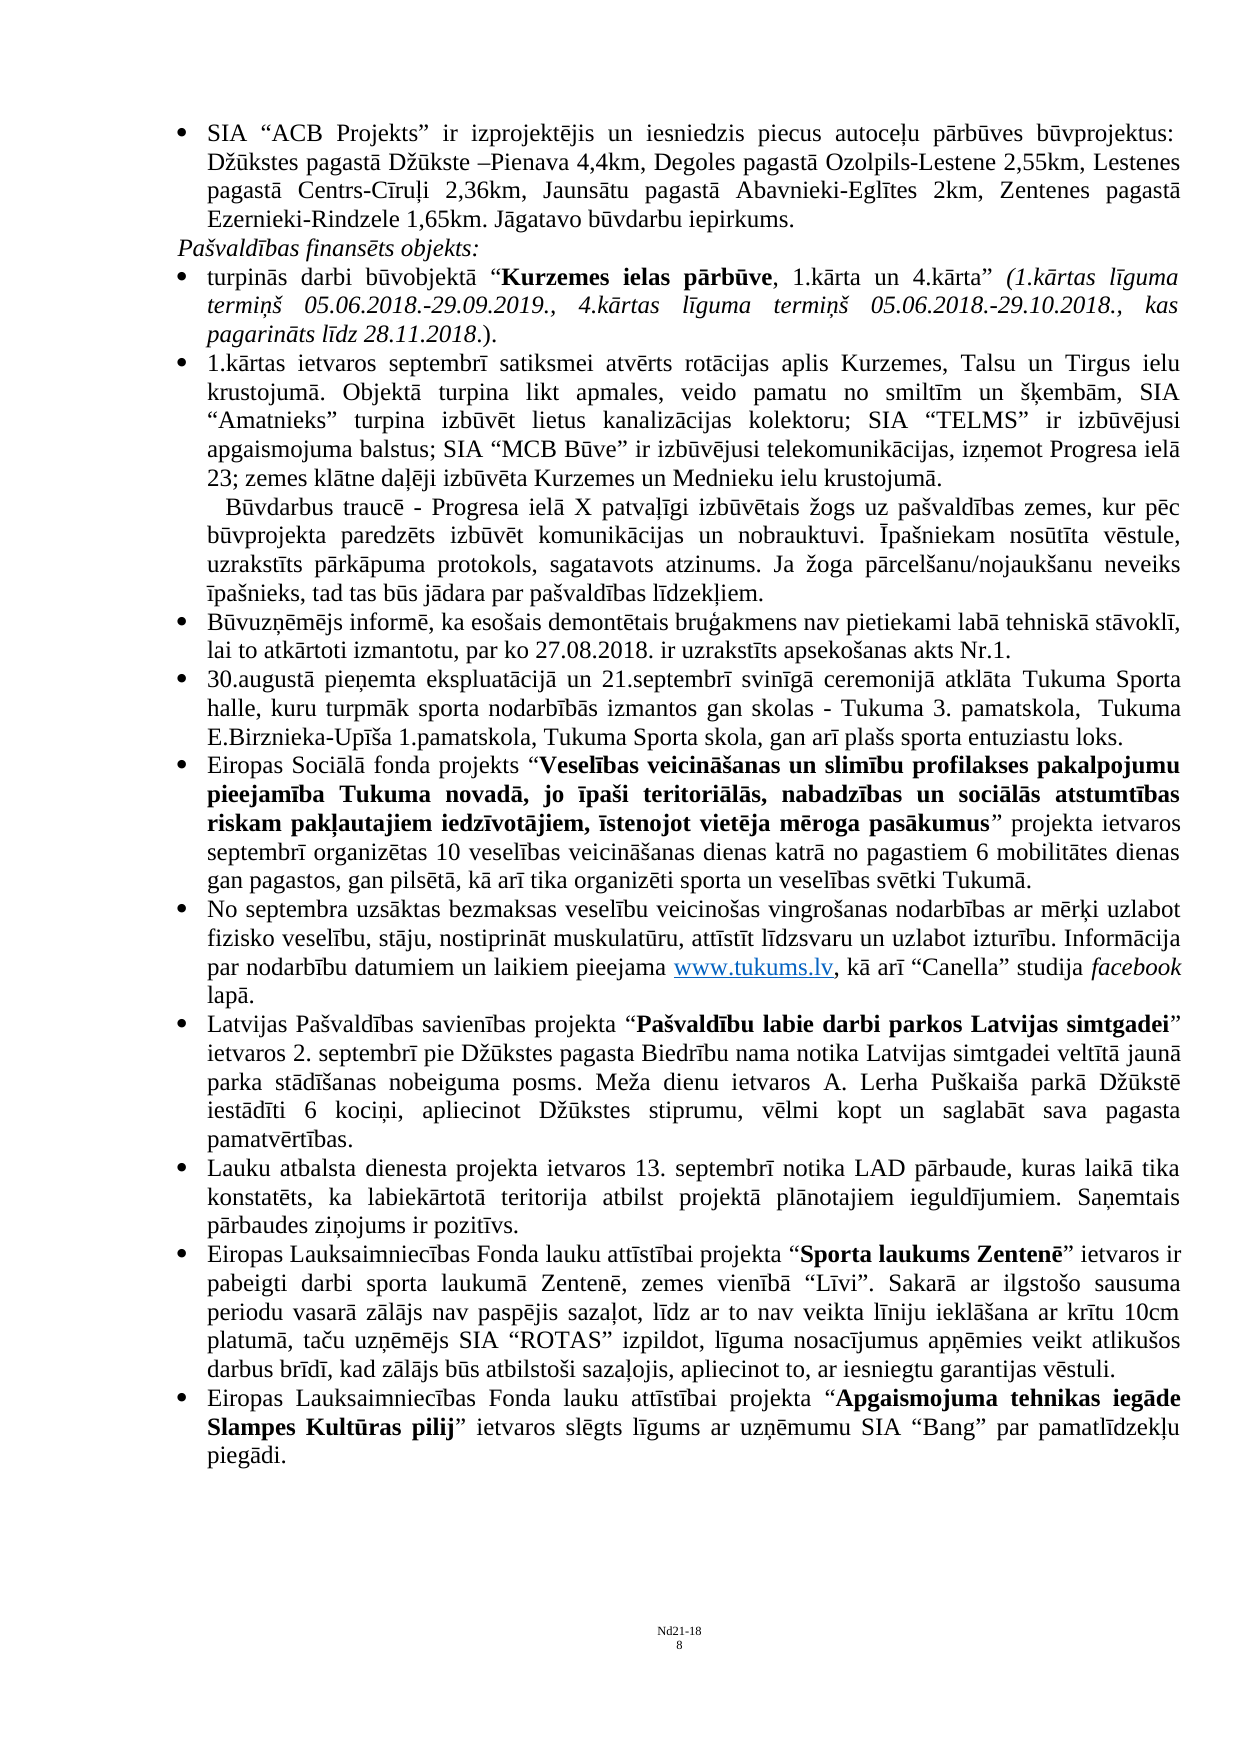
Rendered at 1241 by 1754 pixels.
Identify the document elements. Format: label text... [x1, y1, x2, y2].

list Latvijas Pašvaldības savienības projekta “Pašvaldību labie darbi parkos Latvijas simtgadei” ietvaros 2. septembrī pie Džūkstes pagasta Biedrību nama notika Latvijas simtgadei veltītā jaunā parka stādīšanas nobeiguma posms. Meža dienu ietvaros A. Lerha Puškaiša parkā Džūkstē iestādīti 6 kociņi, apliecinot Džūkstes stiprumu, vēlmi kopt un saglabāt sava pagasta pamatvērtības. [177, 1009, 1181, 1153]
list No septembra uzsāktas bezmaksas veselību veicinošas vingrošanas nodarbības ar mērķi uzlabot fizisko veselību, stāju, nostiprināt muskulatūru, attīstīt līdzsvaru un uzlabot izturību. Informācija par nodarbību datumiem un laikiem pieejama www.tukums.lv, kā arī “Canella” studija facebook lapā. [177, 894, 1181, 1009]
list turpinās darbi būvobjektā “Kurzemes ielas pārbūve, 1.kārta un 4.kārta” (1.kārtas līguma termiņš 05.06.2018.-29.09.2019., 4.kārtas līguma termiņš 05.06.2018.-29.10.2018., kas pagarināts līdz 28.11.2018.). [177, 262, 1181, 348]
list Būvuzņēmējs informē, ka esošais demontētais bruģakmens nav pietiekami labā tehniskā stāvoklī, lai to atkārtoti izmantotu, par ko 27.08.2018. ir uzrakstīts apsekošanas akts Nr.1. [177, 607, 1181, 664]
list 30.augustā pieņemta ekspluatācijā un 21.septembrī svinīgā ceremonijā atklāta Tukuma Sporta halle, kuru turpmāk sporta nodarbībās izmantos gan skolas - Tukuma 3. pamatskola, Tukuma E.Birznieka-Upīša 1.pamatskola, Tukuma Sporta skola, gan arī plašs sporta entuziastu loks. [177, 664, 1181, 751]
list Lauku atbalsta dienesta projekta ietvaros 13. septembrī notika LAD pārbaude, kuras laikā tika konstatēts, ka labiekārtotā teritorija atbilst projektā plānotajiem ieguldījumiem. Saņemtais pārbaudes ziņojums ir pozitīvs. [177, 1153, 1181, 1239]
list 1.kārtas ietvaros septembrī satiksmei atvērts rotācijas aplis Kurzemes, Talsu un Tirgus ielu krustojumā. Objektā turpina likt apmales, veido pamatu no smiltīm un šķembām, SIA “Amatnieks” turpina izbūvēt lietus kanalizācijas kolektoru; SIA “TELMS” ir izbūvējusi apgaismojuma balstus; SIA “MCB Būve” ir izbūvējusi telekomunikācijas, izņemot Progresa ielā 23; zemes klātne daļēji izbūvēta Kurzemes un Mednieku ielu krustojumā. [177, 348, 1181, 492]
list SIA “ACB Projekts” ir izprojektējis un iesniedzis piecus autoceļu pārbūves būvprojektus: Džūkstes pagastā Džūkste –Pienava 4,4km, Degoles pagastā Ozolpils-Lestene 2,55km, Lestenes pagastā Centrs-Cīruļi 2,36km, Jaunsātu pagastā Abavnieki-Eglītes 2km, Zentenes pagastā Ezernieki-Rindzele 1,65km. Jāgatavo būvdarbu iepirkums. [177, 118, 1181, 233]
list Eiropas Lauksaimniecības Fonda lauku attīstībai projekta “Apgaismojuma tehnikas iegāde Slampes Kultūras pilij” ietvaros slēgts līgums ar uzņēmumu SIA “Bang” par pamatlīdzekļu piegādi. [177, 1383, 1181, 1469]
list Eiropas Lauksaimniecības Fonda lauku attīstībai projekta “Sporta laukums Zentenē” ietvaros ir pabeigti darbi sporta laukumā Zentenē, zemes vienībā “Līvi”. Sakarā ar ilgstošo sausuma periodu vasarā zālājs nav paspējis sazaļot, līdz ar to nav veikta līniju ieklāšana ar krītu 10cm platumā, taču uzņēmējs SIA “ROTAS” izpildot, līguma nosacījumus apņēmies veikt atlikušos darbus brīdī, kad zālājs būs atbilstoši sazaļojis, apliecinot to, ar iesniegtu garantijas vēstuli. [177, 1239, 1181, 1383]
text Pašvaldības finansēts objekts: [177, 233, 1181, 262]
list Eiropas Sociālā fonda projekts “Veselības veicināšanas un slimību profilakses pakalpojumu pieejamība Tukuma novadā, jo īpaši teritoriālās, nabadzības un sociālās atstumtības riskam pakļautajiem iedzīvotājiem, īstenojot vietēja mēroga pasākumus” projekta ietvaros septembrī organizētas 10 veselības veicināšanas dienas katrā no pagastiem 6 mobilitātes dienas gan pagastos, gan pilsētā, kā arī tika organizēti sporta un veselības svētki Tukumā. [177, 751, 1181, 894]
text Būvdarbus traucē - Progresa ielā X patvaļīgi izbūvētais žogs uz pašvaldības zemes, kur pēc būvprojekta paredzēts izbūvēt komunikācijas un nobrauktuvi. Īpašniekam nosūtīta vēstule, uzrakstīts pārkāpuma protokols, sagatavots atzinums. Ja žoga pārcelšanu/nojaukšanu neveiks īpašnieks, tad tas būs jādara par pašvaldības līdzekļiem. [177, 492, 1181, 607]
